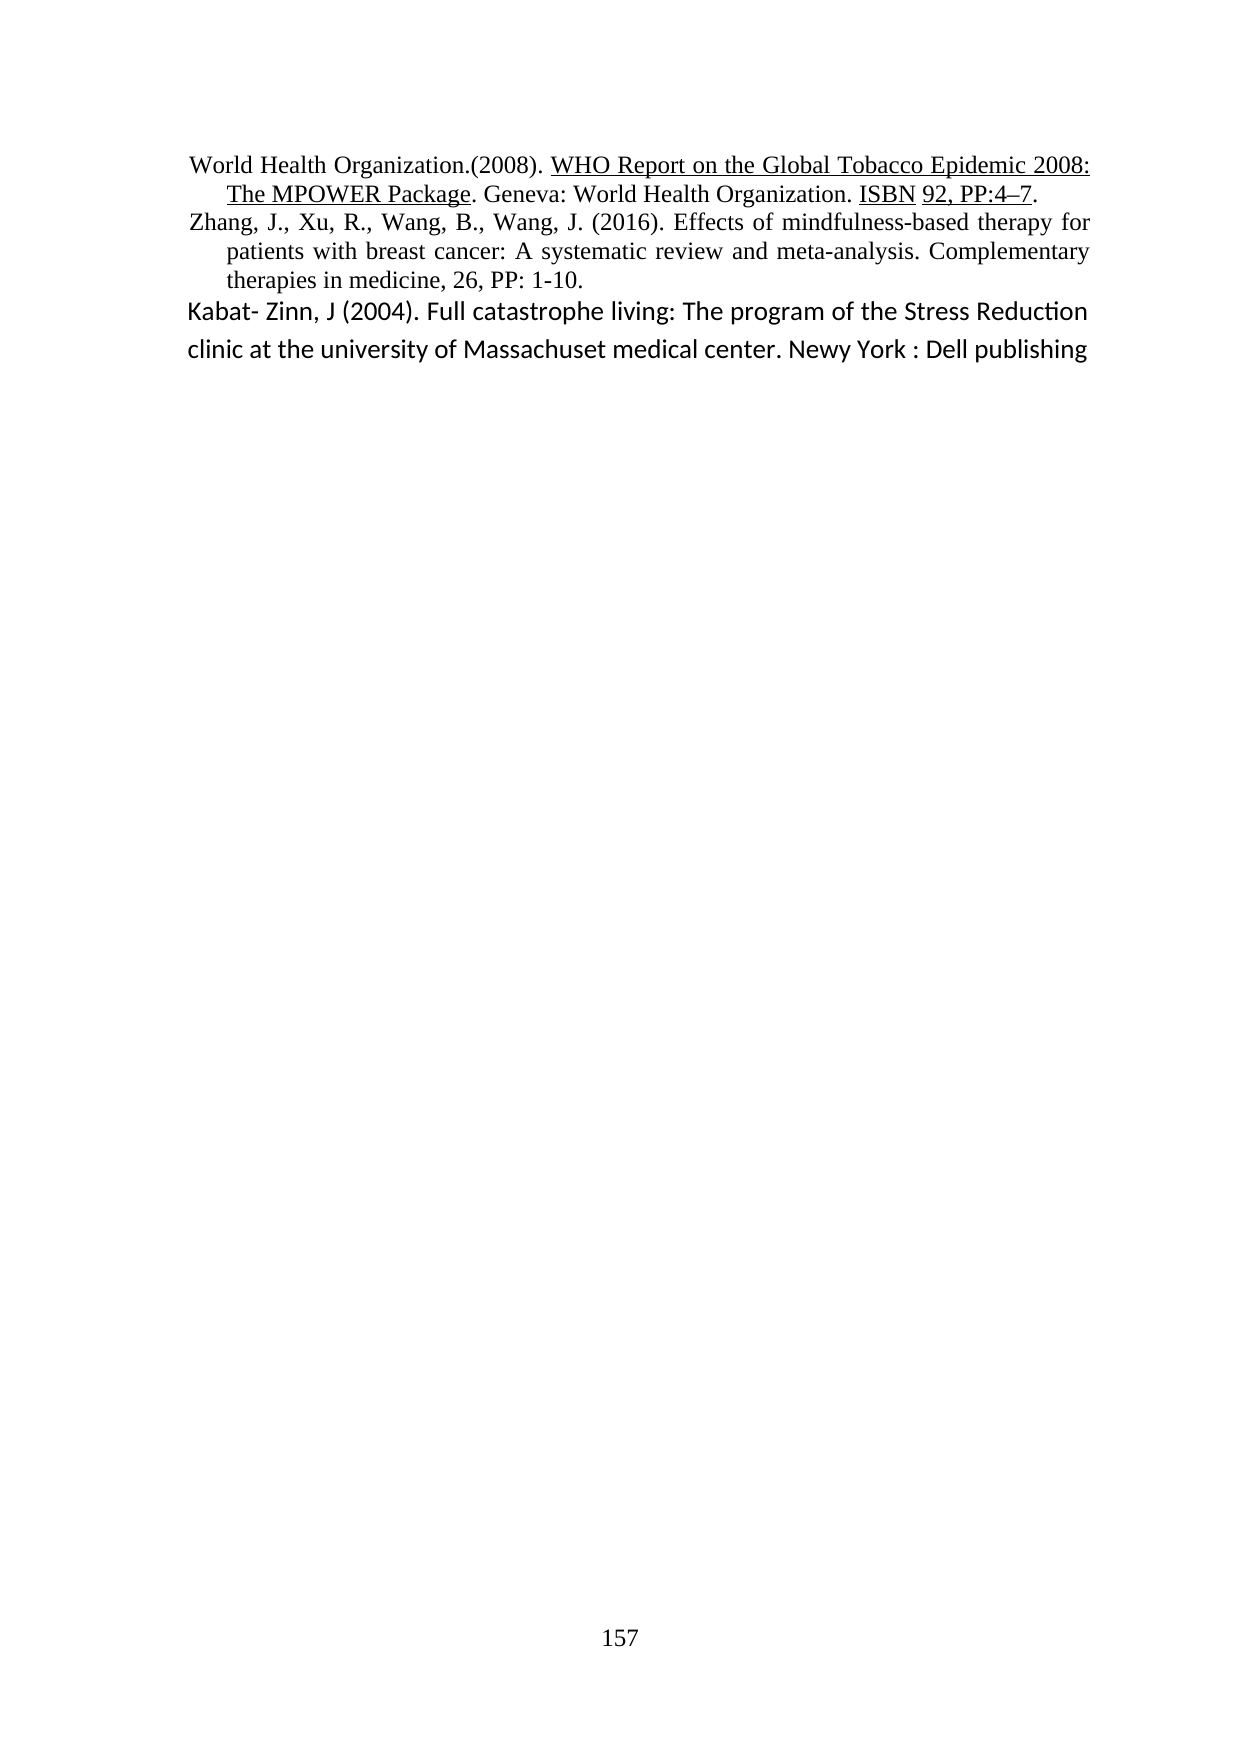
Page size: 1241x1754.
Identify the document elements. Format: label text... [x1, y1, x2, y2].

list Zhang, J., Xu, R., Wang, B., Wang, J. (2016). Effects of mindfulness-based therapy for patients with breast cancer: A systematic review and meta-analysis. Complementary therapies in medicine, 26, PP: 1-10.‏ [189, 207, 1090, 294]
text Kabat- Zinn, J (2004). Full catastrophe living: The program of the Stress Reduction clinic at the university of Massachuset medical center. Newy York : Dell publishing [187, 294, 1090, 365]
list World Health Organization.(2008). WHO Report on the Global Tobacco Epidemic 2008: The MPOWER Package. Geneva: World Health Organization. ISBN 92, PP:4–7. [189, 150, 1090, 207]
